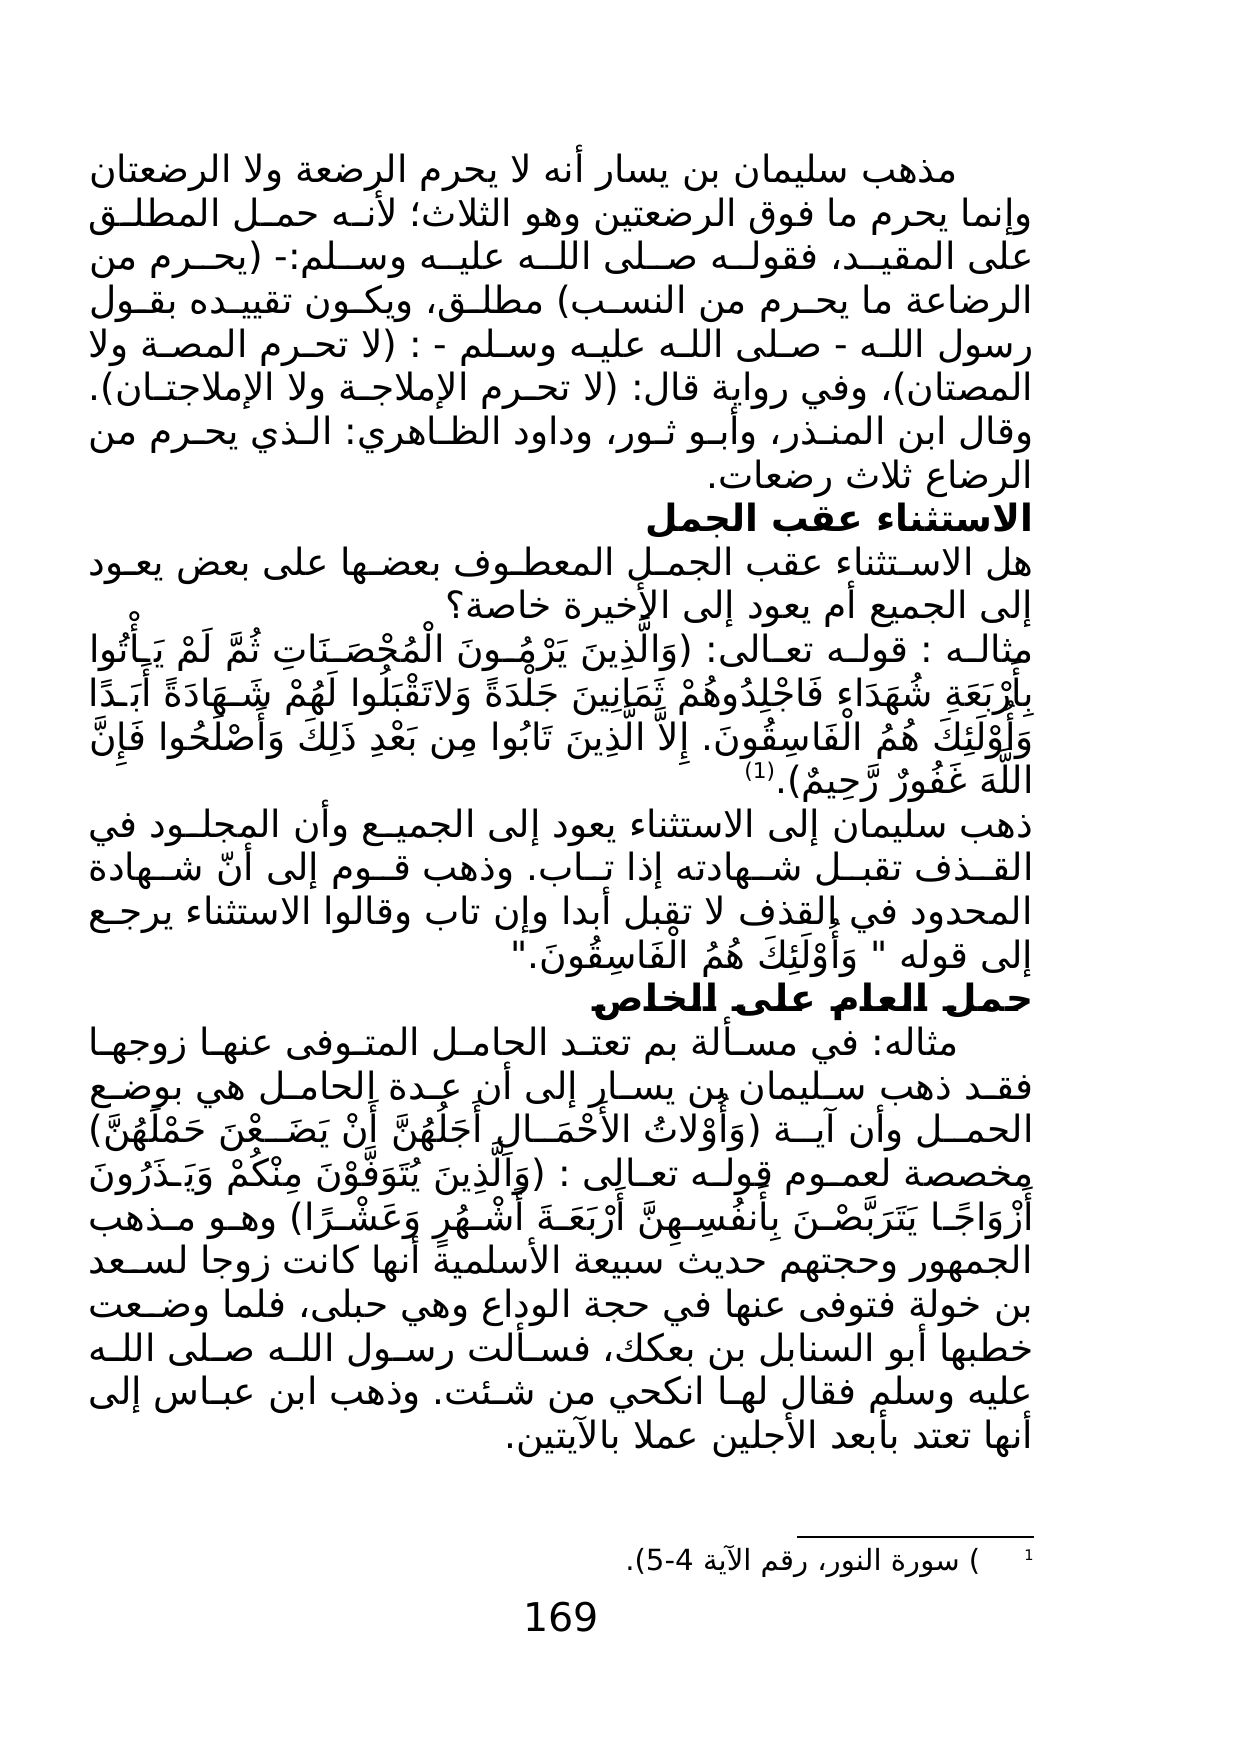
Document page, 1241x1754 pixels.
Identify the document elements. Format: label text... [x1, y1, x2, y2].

subtitle حمل العام على الخاص [89, 977, 1033, 1021]
text مذهب سليمان بن يسار أنه لا يحرم الرضعة ولا الرضعتان وإنما يحرم ما فوق الرضعتين وهو الثلاث؛ لأنه حمل المطلق على المقيد، فقوله صلى الله عليه وسلم:- (يحرم من الرضاعة ما يحرم من النسب) مطلق، ويكون تقييده بقول رسول الله - صلى الله عليه وسلم - : (لا تحرم المصة ولا المصتان)، وفي رواية قال: (لا تحرم الإملاجة ولا الإملاجتان). وقال ابن المنذر، وأبو ثور، وداود الظاهري: الذي يحرم من الرضاع ثلاث رضعات. [89, 148, 1033, 497]
text الاستثناء عقب الجمل [89, 497, 1033, 541]
text مثاله : قوله تعالى: (وَالَّذِينَ يَرْمُونَ الْمُحْصَنَاتِ ثُمَّ لَمْ يَأْتُوا بِأَرْبَعَةِ شُهَدَاء فَاجْلِدُوهُمْ ثَمَانِينَ جَلْدَةً وَلاتَقْبَلُوا لَهُمْ شَهَادَةً أَبَدًا وَأُوْلَئِكَ هُمُ الْفَاسِقُونَ. إِلاَّ الَّذِينَ تَابُوا مِن بَعْدِ ذَلِكَ وَأَصْلَحُوا فَإِنَّ اللَّهَ غَفُورٌ رَّحِيمٌ).() [89, 628, 1033, 802]
text ذهب سليمان إلى الاستثناء يعود إلى الجميع وأن المجلود في القذف تقبل شهادته إذا تاب. وذهب قوم إلى أنّ شهادة المحدود في القذف لا تقبل أبدا وإن تاب وقالوا الاستثناء يرجع إلى قوله " وَأُوْلَئِكَ هُمُ الْفَاسِقُونَ." [89, 802, 1033, 977]
text مثاله: في مسألة بم تعتد الحامل المتوفى عنها زوجها فقد ذهب سليمان بن يسار إلى أن عدة الحامل هي بوضع الحمل وأن آية (وَأُوْلاتُ الأَحْمَالِ أَجَلُهُنَّ أَنْ يَضَعْنَ حَمْلَهُنَّ) مخصصة لعموم قوله تعالى : (وَالَّذِينَ يُتَوَفَّوْنَ مِنْكُمْ وَيَذَرُونَ أَزْوَاجًا يَتَرَبَّصْنَ بِأَنفُسِهِنَّ أَرْبَعَةَ أَشْهُرٍ وَعَشْرًا) وهو مذهب الجمهور وحجتهم حديث سبيعة الأسلمية أنها كانت زوجا لسعد بن خولة فتوفى عنها في حجة الوداع وهي حبلى، فلما وضعت خطبها أبو السنابل بن بعكك، فسألت رسول الله صلى الله عليه وسلم فقال لها انكحي من شئت. وذهب ابن عباس إلى أنها تعتد بأبعد الأجلين عملا بالآيتين. [89, 1021, 1033, 1457]
text هل الاستثناء عقب الجمل المعطوف بعضها على بعض يعود إلى الجميع أم يعود إلى الأخيرة خاصة؟ [89, 541, 1033, 628]
